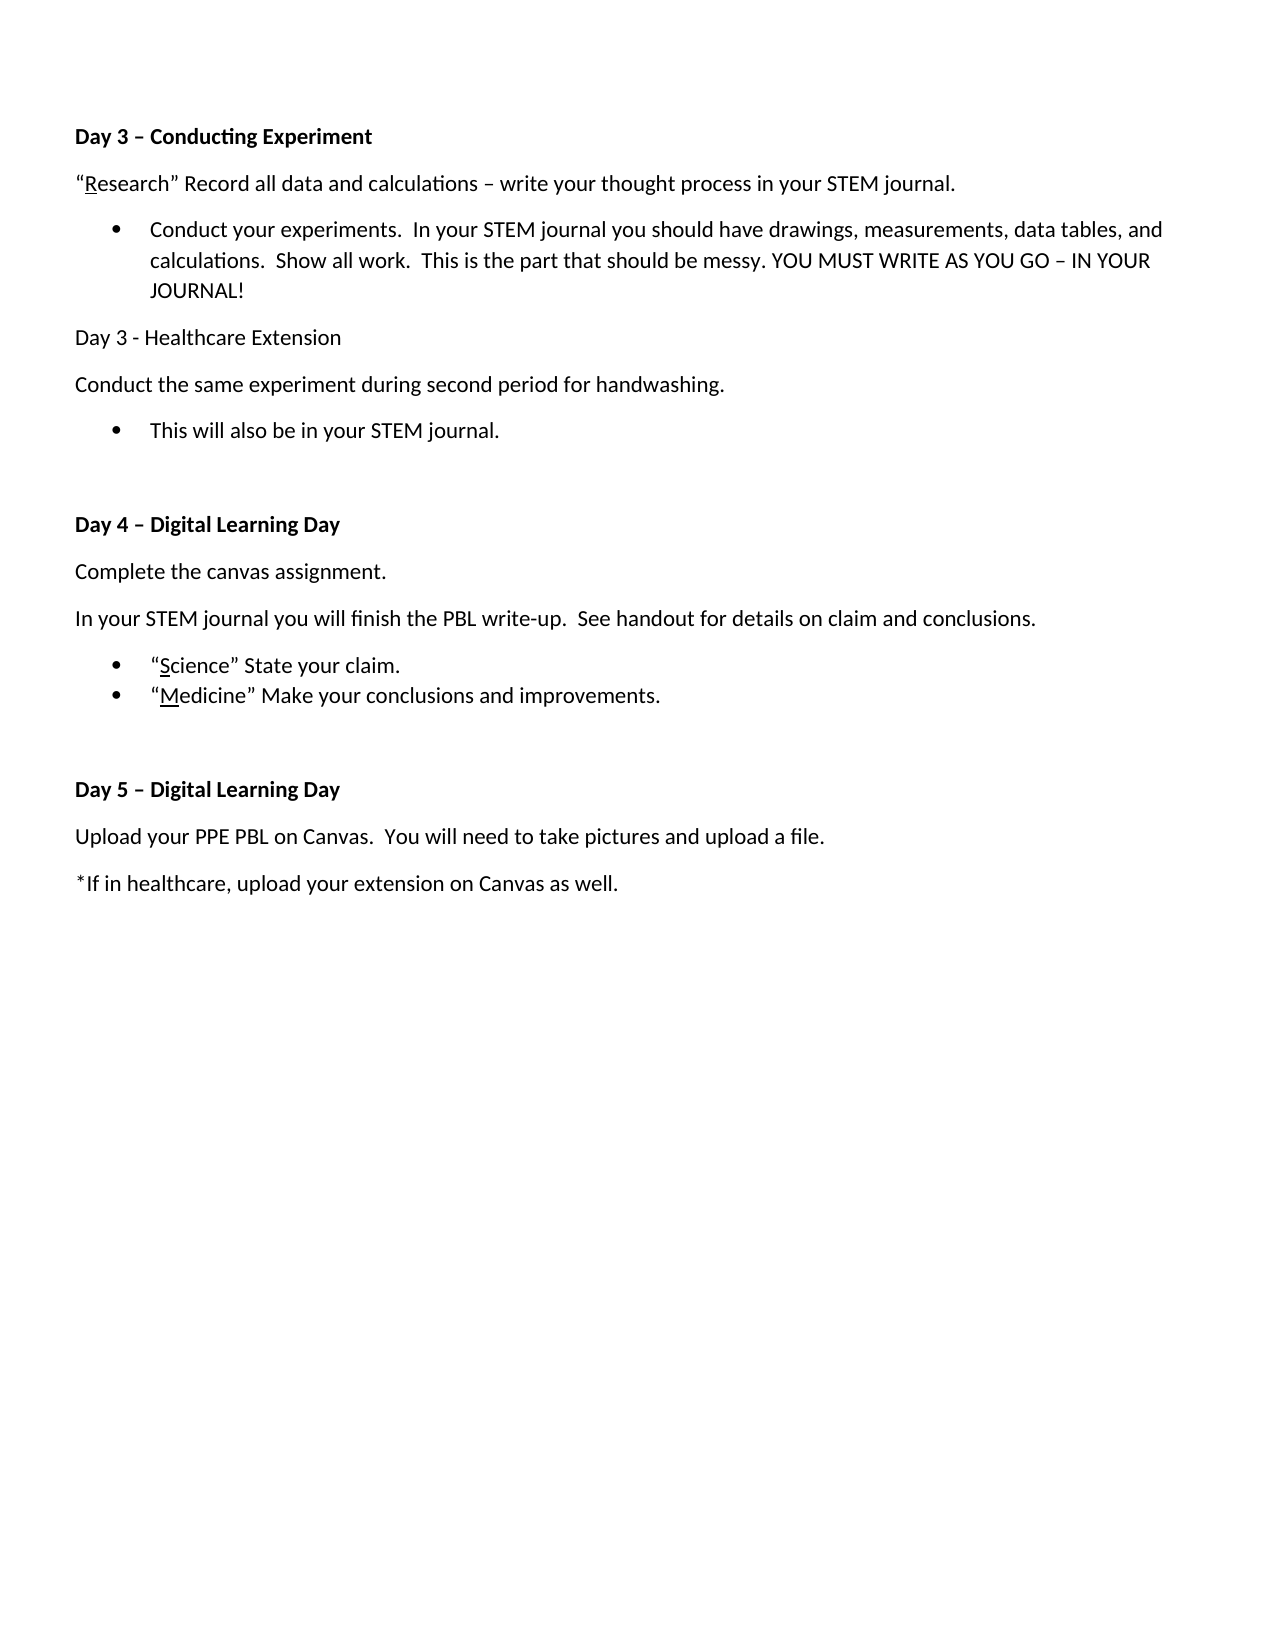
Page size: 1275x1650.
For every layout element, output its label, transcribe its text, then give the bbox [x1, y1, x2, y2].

text Day 3 - Healthcare Extension [75, 323, 1200, 351]
list This will also be in your STEM journal. [112, 417, 1200, 445]
text Upload your PPE PBL on Canvas. You will need to take pictures and upload a file. [75, 822, 1200, 850]
list Conduct your experiments. In your STEM journal you should have drawings, measurements, data tables, and calculations. Show all work. This is the part that should be messy. YOU MUST WRITE AS YOU GO – IN YOUR JOURNAL! [112, 216, 1200, 304]
text “Research” Record all data and calculations – write your thought process in your STEM journal. [75, 169, 1200, 197]
text Complete the canvas assignment. [75, 557, 1200, 585]
text In your STEM journal you will finish the PBL write-up. See handout for details on claim and conclusions. [75, 604, 1200, 632]
text *If in healthcare, upload your extension on Canvas as well. [75, 869, 1200, 897]
text Conduct the same experiment during second period for handwashing. [75, 370, 1200, 398]
text Day 3 – Conducting Experiment [75, 122, 1200, 150]
list “Science” State your claim. [112, 651, 1200, 679]
text Day 4 – Digital Learning Day [75, 510, 1200, 538]
text Day 5 – Digital Learning Day [75, 775, 1200, 803]
list “Medicine” Make your conclusions and improvements. [112, 681, 1200, 709]
